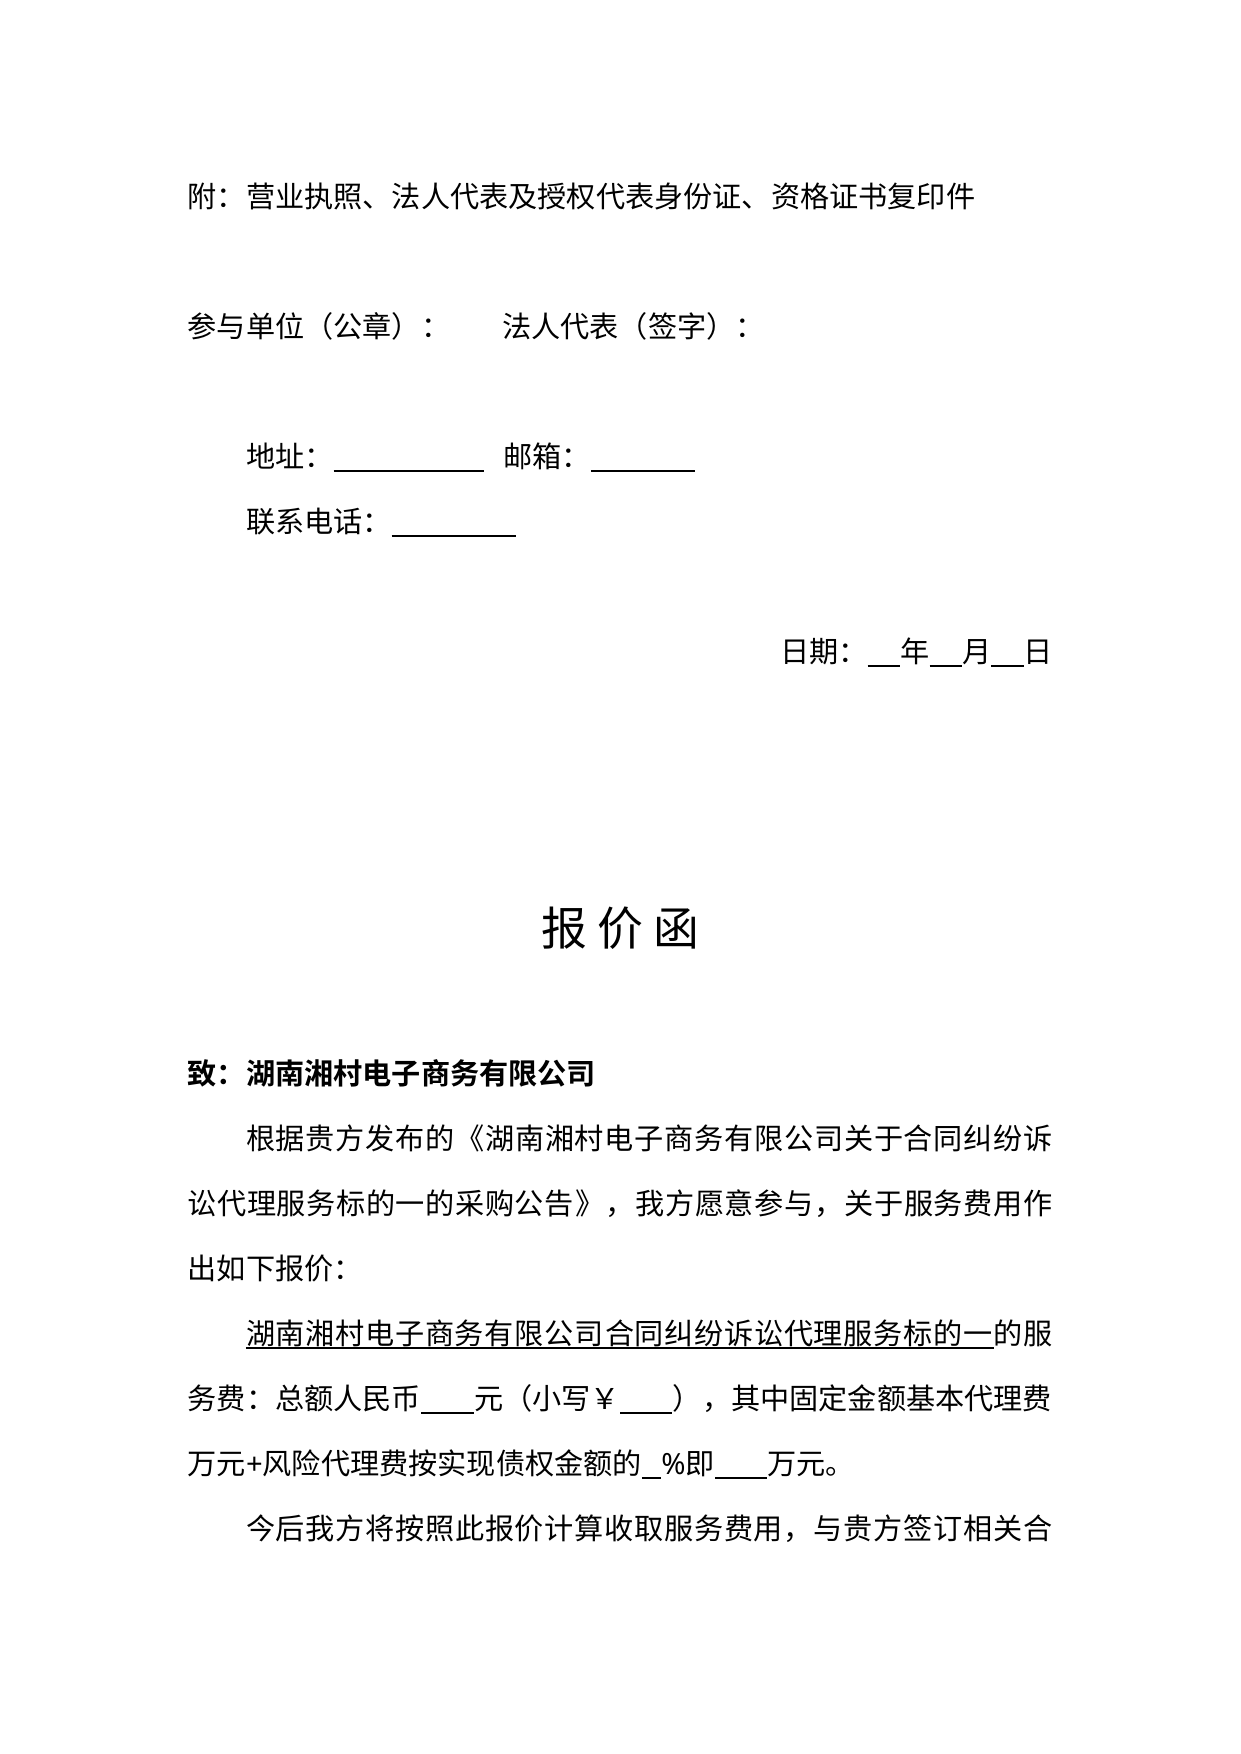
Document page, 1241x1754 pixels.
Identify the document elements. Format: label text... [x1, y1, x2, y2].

text 致：湖南湘村电子商务有限公司 [187, 1039, 1053, 1104]
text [187, 1494, 1053, 1559]
text 湖南湘村电子商务有限公司合同纠纷诉讼代理服务标的一的服务费：总额人民币 元（小写￥ ），其中固定金额基本代理费 万元+风险代理费按实现债权金额的 %即 万元。 [187, 1299, 1053, 1494]
text 日期： 年 月 日 [187, 617, 1053, 682]
text 报 价 函 [187, 877, 1053, 974]
text 地址： 邮箱： [187, 422, 1053, 487]
text 根据贵方发布的《湖南湘村电子商务有限公司关于合同纠纷诉讼代理服务标的一的采购公告》，我方愿意参与，关于服务费用作出如下报价： [187, 1104, 1053, 1299]
text 联系电话： [187, 487, 1053, 552]
text 附：营业执照、法人代表及授权代表身份证、资格证书复印件 [187, 162, 1053, 227]
text 参与单位（公章）： 法人代表（签字）： [187, 292, 1053, 357]
